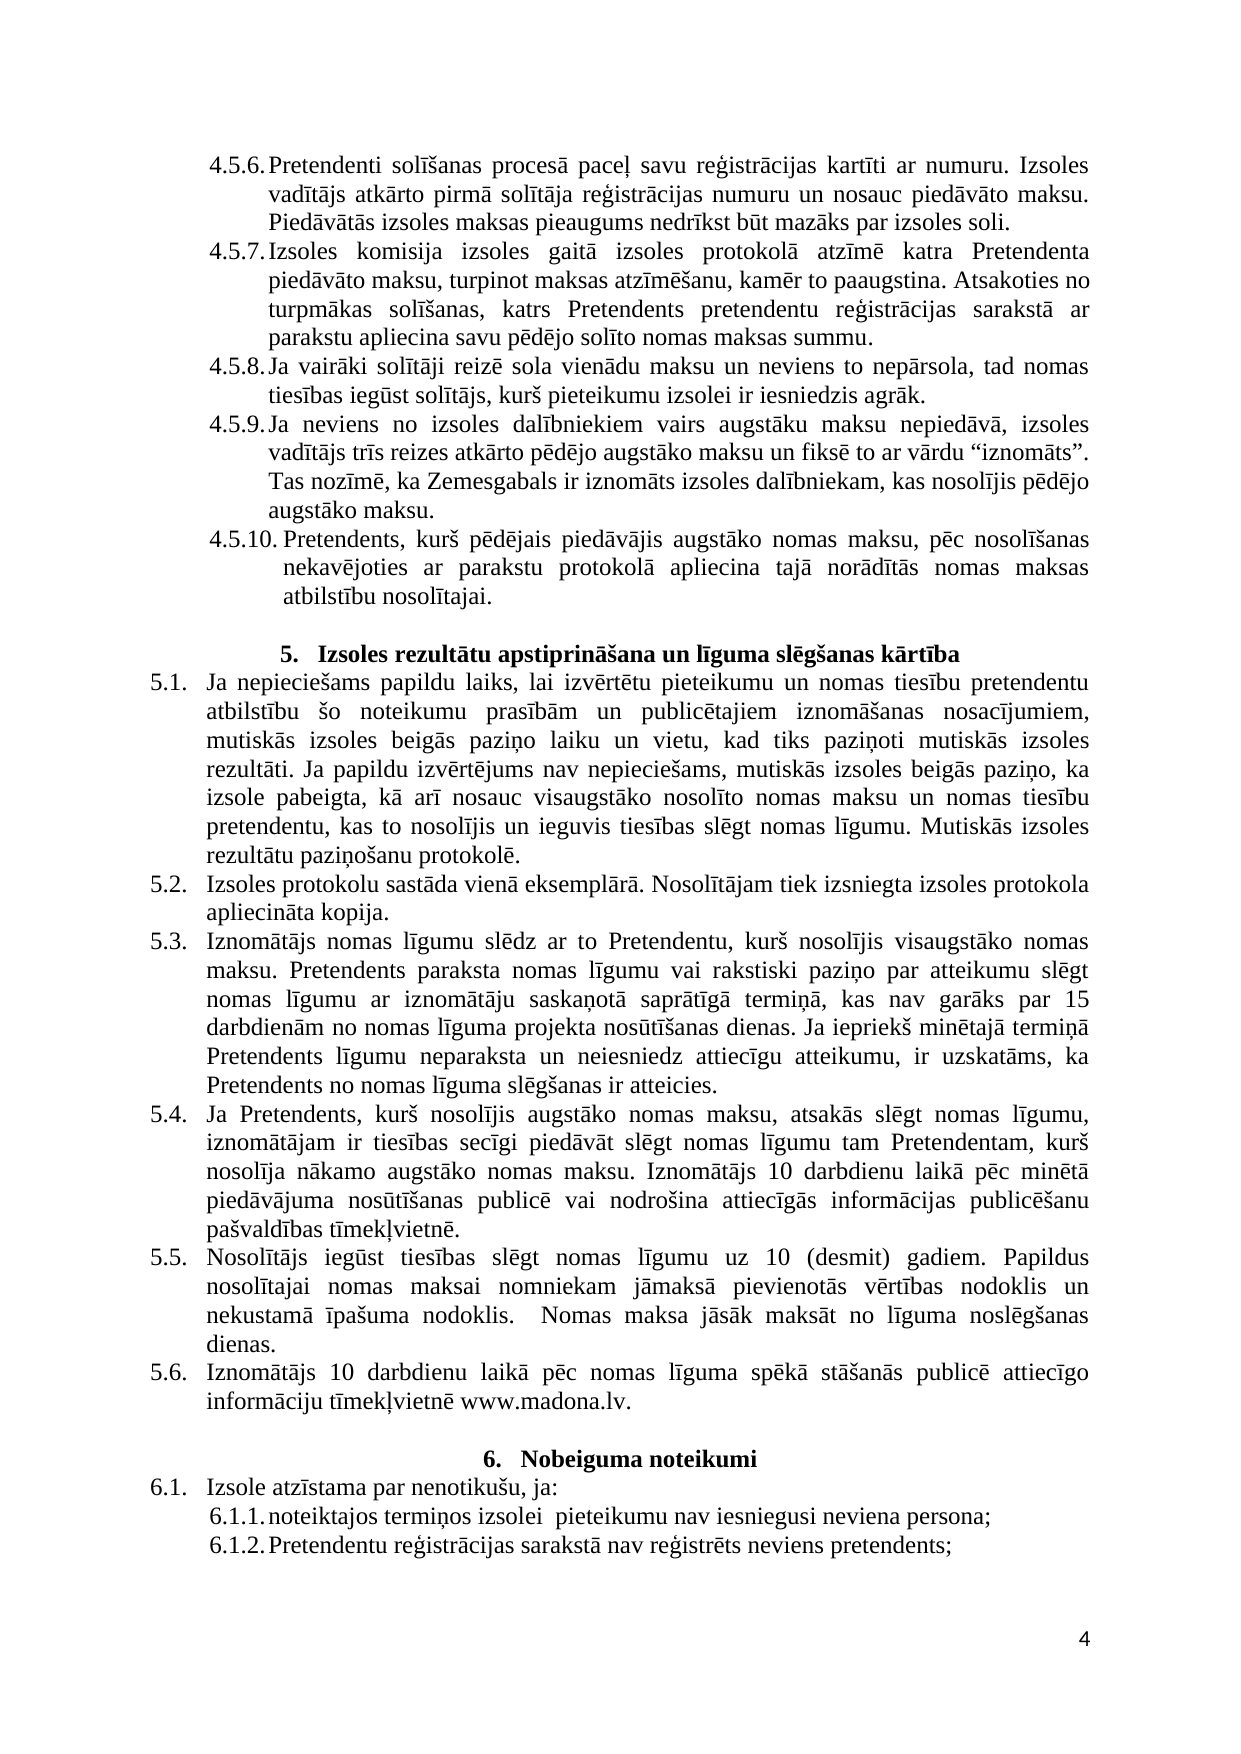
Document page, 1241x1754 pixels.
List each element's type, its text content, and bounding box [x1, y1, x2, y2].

list Izsoles komisija izsoles gaitā izsoles protokolā atzīmē katra Pretendenta piedāvāto maksu, turpinot maksas atzīmēšanu, kamēr to paaugstina. Atsakoties no turpmākas solīšanas, katrs Pretendents pretendentu reģistrācijas sarakstā ar parakstu apliecina savu pēdējo solīto nomas maksas summu. [209, 236, 1090, 351]
list Ja vairāki solītāji reizē sola vienādu maksu un neviens to nepārsola, tad nomas tiesības iegūst solītājs, kurš pieteikumu izsolei ir iesniedzis agrāk. [209, 351, 1090, 409]
list Nobeiguma noteikumi [150, 1444, 1090, 1472]
list Pretendentu reģistrācijas sarakstā nav reģistrēts neviens pretendents; [209, 1530, 1090, 1559]
list Iznomātājs nomas līgumu slēdz ar to Pretendentu, kurš nosolījis visaugstāko nomas maksu. Pretendents paraksta nomas līgumu vai rakstiski paziņo par atteikumu slēgt nomas līgumu ar iznomātāju saskaņotā saprātīgā termiņā, kas nav garāks par 15 darbdienām no nomas līguma projekta nosūtīšanas dienas. Ja iepriekš minētajā termiņā Pretendents līgumu neparaksta un neiesniedz attiecīgu atteikumu, ir uzskatāms, ka Pretendents no nomas līguma slēgšanas ir atteicies. [150, 926, 1090, 1099]
list Izsoles protokolu sastāda vienā eksemplārā. Nosolītājam tiek izsniegta izsoles protokola apliecināta kopija. [150, 869, 1090, 926]
list Ja neviens no izsoles dalībniekiem vairs augstāku maksu nepiedāvā, izsoles vadītājs trīs reizes atkārto pēdējo augstāko maksu un fiksē to ar vārdu “iznomāts”. Tas nozīmē, ka Zemesgabals ir iznomāts izsoles dalībniekam, kas nosolījis pēdējo augstāko maksu. [209, 409, 1090, 524]
list Pretendents, kurš pēdējais piedāvājis augstāko nomas maksu, pēc nosolīšanas nekavējoties ar parakstu protokolā apliecina tajā norādītās nomas maksas atbilstību nosolītajai. [209, 524, 1090, 610]
list Izsoles rezultātu apstiprināšana un līguma slēgšanas kārtība [150, 639, 1090, 667]
list Iznomātājs 10 darbdienu laikā pēc nomas līguma spēkā stāšanās publicē attiecīgo informāciju tīmekļvietnē www.madona.lv. [150, 1357, 1090, 1415]
list noteiktajos termiņos izsolei pieteikumu nav iesniegusi neviena persona; [209, 1501, 1090, 1530]
list Pretendenti solīšanas procesā paceļ savu reģistrācijas kartīti ar numuru. Izsoles vadītājs atkārto pirmā solītāja reģistrācijas numuru un nosauc piedāvāto maksu. Piedāvātās izsoles maksas pieaugums nedrīkst būt mazāks par izsoles soli. [209, 150, 1090, 236]
list Nosolītājs iegūst tiesības slēgt nomas līgumu uz 10 (desmit) gadiem. Papildus nosolītajai nomas maksai nomniekam jāmaksā pievienotās vērtības nodoklis un nekustamā īpašuma nodoklis. Nomas maksa jāsāk maksāt no līguma noslēgšanas dienas. [150, 1242, 1090, 1357]
list Izsole atzīstama par nenotikušu, ja: [150, 1472, 1090, 1501]
list Ja nepieciešams papildu laiks, lai izvērtētu pieteikumu un nomas tiesību pretendentu atbilstību šo noteikumu prasībām un publicētajiem iznomāšanas nosacījumiem, mutiskās izsoles beigās paziņo laiku un vietu, kad tiks paziņoti mutiskās izsoles rezultāti. Ja papildu izvērtējums nav nepieciešams, mutiskās izsoles beigās paziņo, ka izsole pabeigta, kā arī nosauc visaugstāko nosolīto nomas maksu un nomas tiesību pretendentu, kas to nosolījis un ieguvis tiesības slēgt nomas līgumu. Mutiskās izsoles rezultātu paziņošanu protokolē. [150, 667, 1090, 869]
list Ja Pretendents, kurš nosolījis augstāko nomas maksu, atsakās slēgt nomas līgumu, iznomātājam ir tiesības secīgi piedāvāt slēgt nomas līgumu tam Pretendentam, kurš nosolīja nākamo augstāko nomas maksu. Iznomātājs 10 darbdienu laikā pēc minētā piedāvājuma nosūtīšanas publicē vai nodrošina attiecīgās informācijas publicēšanu pašvaldības tīmekļvietnē. [150, 1099, 1090, 1242]
